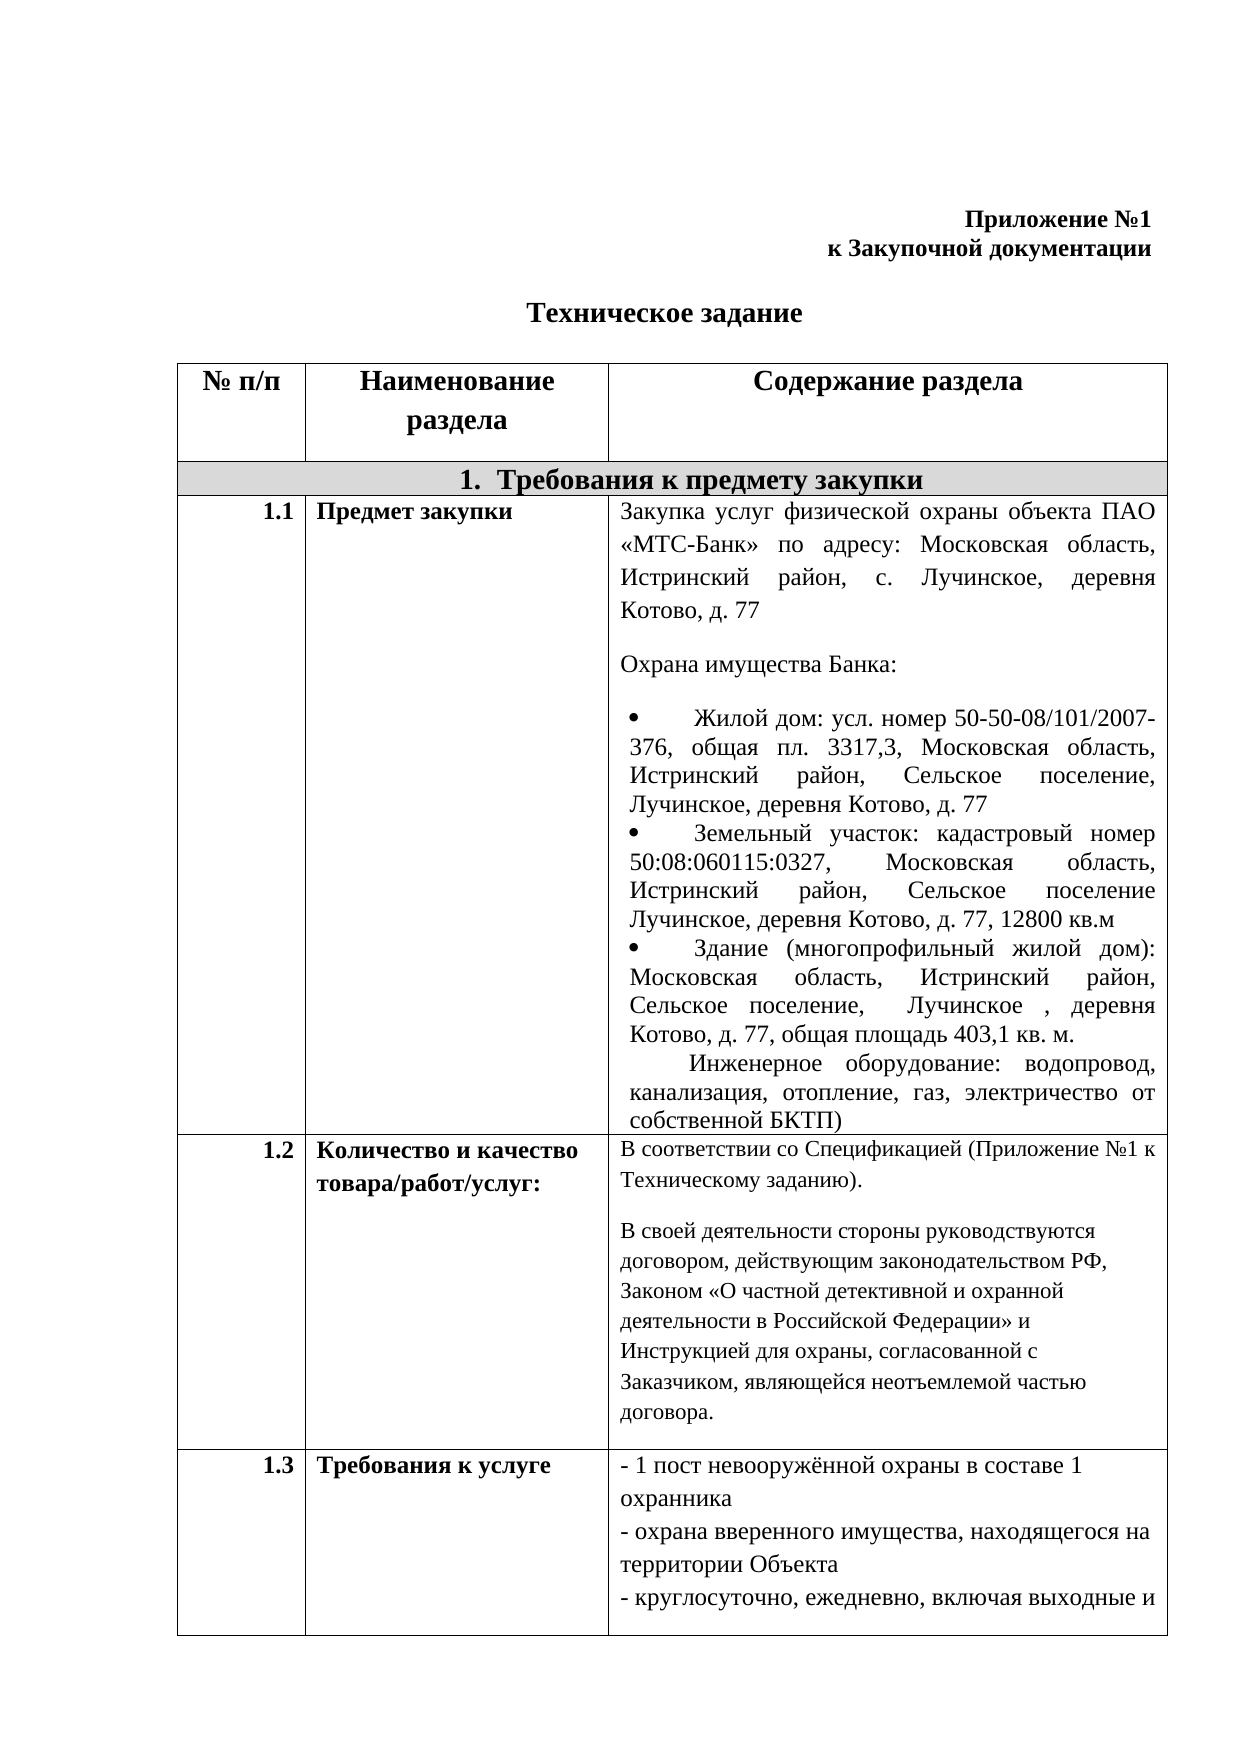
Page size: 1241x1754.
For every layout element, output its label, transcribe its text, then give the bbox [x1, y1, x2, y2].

table_cell В соответствии со Спецификацией (Приложение №1 к Техническому заданию). В своей деятельности стороны руководствуются договором, действующим законодательством РФ, Законом «О частной детективной и охранной деятельности в Российской Федерации» и Инструкцией для охраны, согласованной с Заказчиком, являющейся неотъемлемой частью договора. [609, 1135, 1167, 1449]
table_header Наименование раздела [306, 364, 608, 461]
table_header Содержание раздела [609, 364, 1167, 461]
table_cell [609, 1450, 1167, 1635]
table_header № п/п [178, 364, 305, 461]
table_cell 1.3 [178, 1450, 305, 1635]
text Техническое задание [177, 295, 1152, 329]
table_cell Требования к предмету закупки [178, 462, 1167, 495]
table_cell Предмет закупки [306, 496, 608, 1134]
list к Закупочной документации [177, 233, 1152, 262]
list Приложение №1 [177, 204, 1152, 233]
table_cell 1.2 [178, 1135, 305, 1449]
table_cell 1.1 [178, 496, 305, 1134]
table_cell Закупка услуг физической охраны объекта ПАО «МТС-Банк» по адресу: Московская область, Истринский район, с. Лучинское, деревня Котово, д. 77 Охрана имущества Банка: Жилой дом: усл. номер 50-50-08/101/2007-376, общая пл. 3317,3, Московская область, Истринский район, Сельское поселение, Лучинское, деревня Котово, д. 77 Земельный участок: кадастровый номер 50:08:060115:0327, Московская область, Истринский район, Сельское поселение Лучинское, деревня Котово, д. 77, 12800 кв.м Здание (многопрофильный жилой дом): Московская область, Истринский район, Сельское поселение, Лучинское , деревня Котово, д. 77, общая площадь 403,1 кв. м. Инженерное оборудование: водопровод, канализация, отопление, газ, электричество от собственной БКТП) [609, 496, 1167, 1134]
table_cell Требования к услуге [306, 1450, 608, 1635]
table_cell Количество и качество товара/работ/услуг: [306, 1135, 608, 1449]
